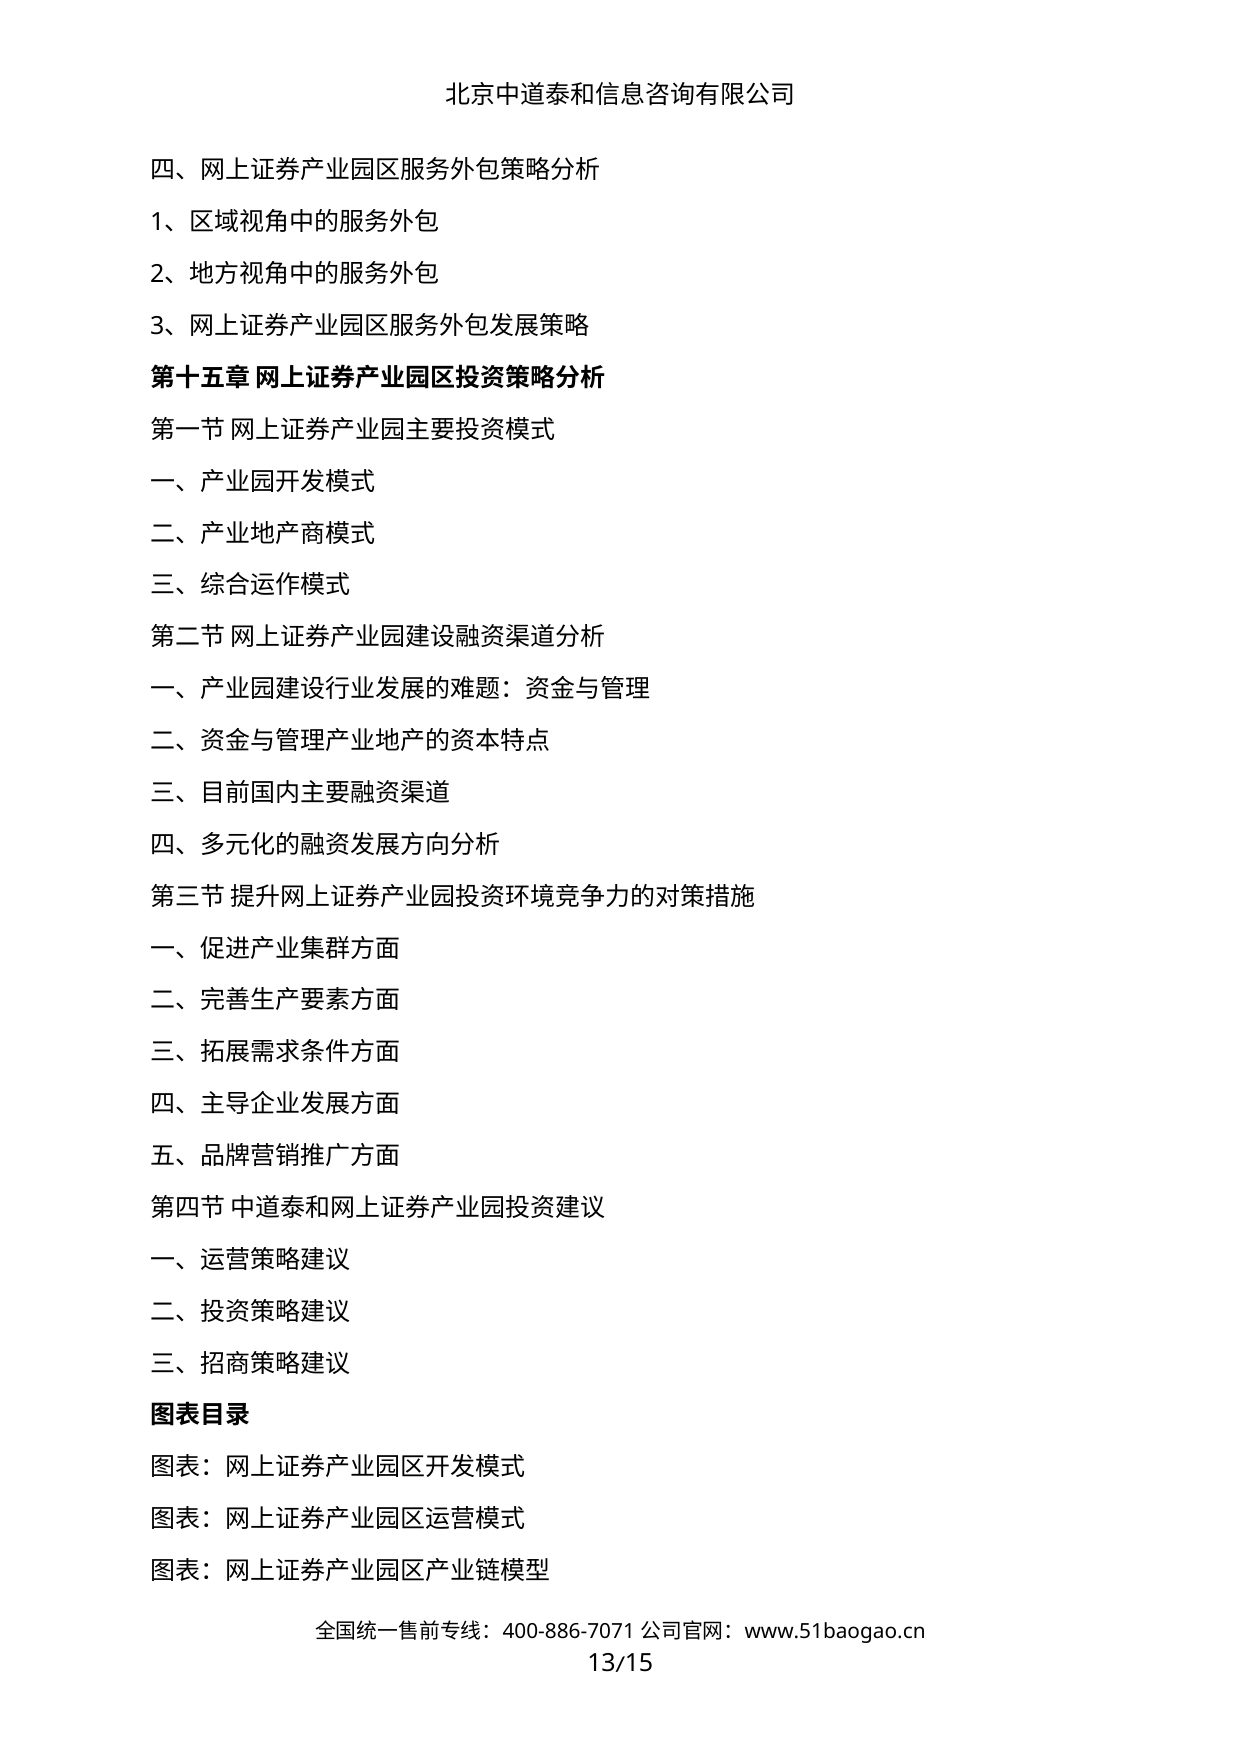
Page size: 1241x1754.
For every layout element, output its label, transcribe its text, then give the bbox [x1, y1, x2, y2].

text 2、地方视角中的服务外包 [150, 254, 1090, 290]
text 1、区域视角中的服务外包 [150, 202, 1090, 238]
text 四、网上证券产业园区服务外包策略分析 [150, 150, 1090, 186]
text 图表：网上证券产业园区运营模式 [150, 1499, 1090, 1535]
text 第一节 网上证券产业园主要投资模式 [150, 409, 1090, 446]
text 三、招商策略建议 [150, 1343, 1090, 1379]
text 二、资金与管理产业地产的资本特点 [150, 721, 1090, 757]
text 第四节 中道泰和网上证券产业园投资建议 [150, 1187, 1090, 1224]
text 三、拓展需求条件方面 [150, 1032, 1090, 1068]
text 二、完善生产要素方面 [150, 980, 1090, 1016]
text 二、产业地产商模式 [150, 513, 1090, 549]
text 四、主导企业发展方面 [150, 1084, 1090, 1120]
text 三、综合运作模式 [150, 565, 1090, 601]
text 二、投资策略建议 [150, 1291, 1090, 1327]
text 一、促进产业集群方面 [150, 928, 1090, 964]
text 图表目录 [150, 1395, 1090, 1431]
text 一、产业园开发模式 [150, 461, 1090, 497]
text 四、多元化的融资发展方向分析 [150, 824, 1090, 861]
text 图表：网上证券产业园区开发模式 [150, 1447, 1090, 1483]
text 一、运营策略建议 [150, 1239, 1090, 1276]
text 第三节 提升网上证券产业园投资环境竞争力的对策措施 [150, 876, 1090, 912]
text 第十五章 网上证券产业园区投资策略分析 [150, 357, 1090, 394]
text 五、品牌营销推广方面 [150, 1136, 1090, 1172]
text 3、网上证券产业园区服务外包发展策略 [150, 306, 1090, 342]
text 图表：网上证券产业园区产业链模型 [150, 1551, 1090, 1587]
text 一、产业园建设行业发展的难题：资金与管理 [150, 669, 1090, 705]
text 三、目前国内主要融资渠道 [150, 772, 1090, 809]
text 第二节 网上证券产业园建设融资渠道分析 [150, 617, 1090, 653]
